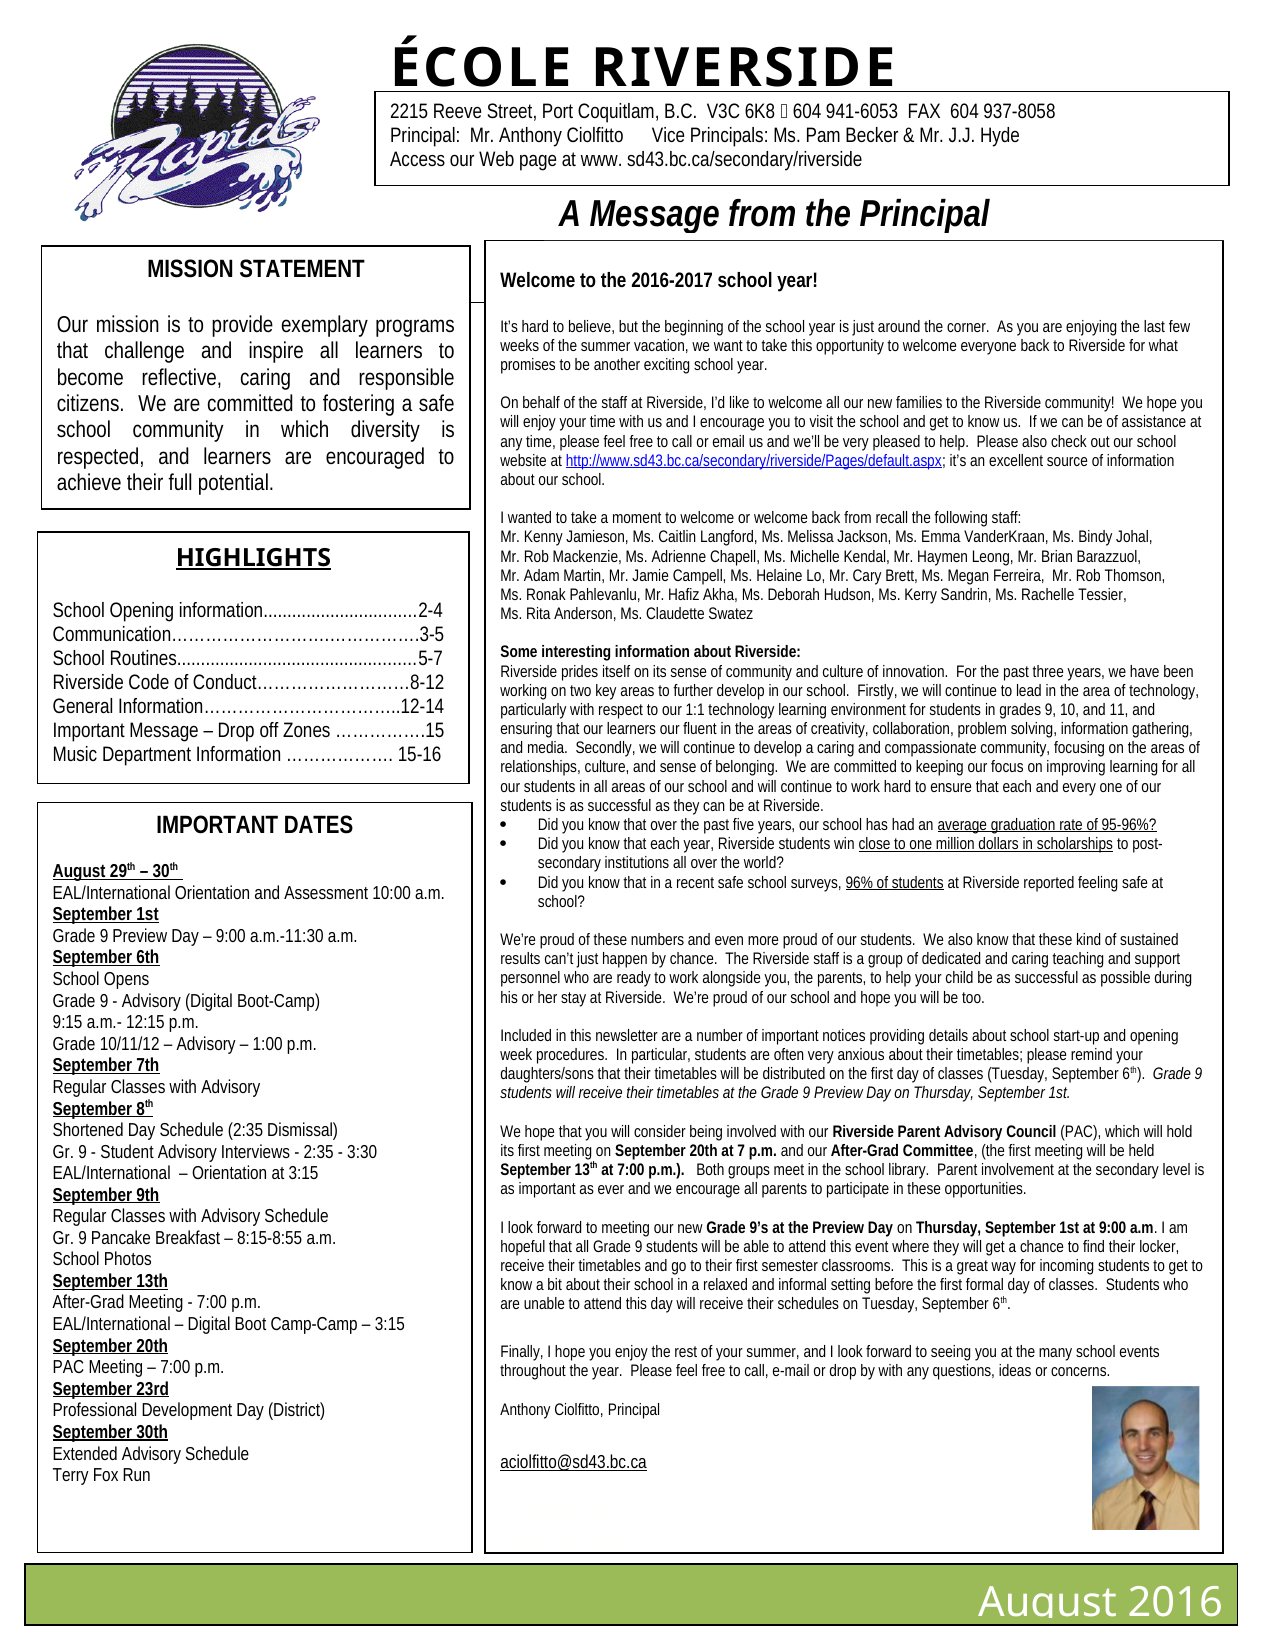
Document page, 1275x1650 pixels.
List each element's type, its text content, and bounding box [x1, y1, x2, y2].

picture [1092, 1386, 1200, 1530]
picture [71, 41, 323, 233]
list SCHOOL OPENING INFORMATION [75, 90, 543, 302]
